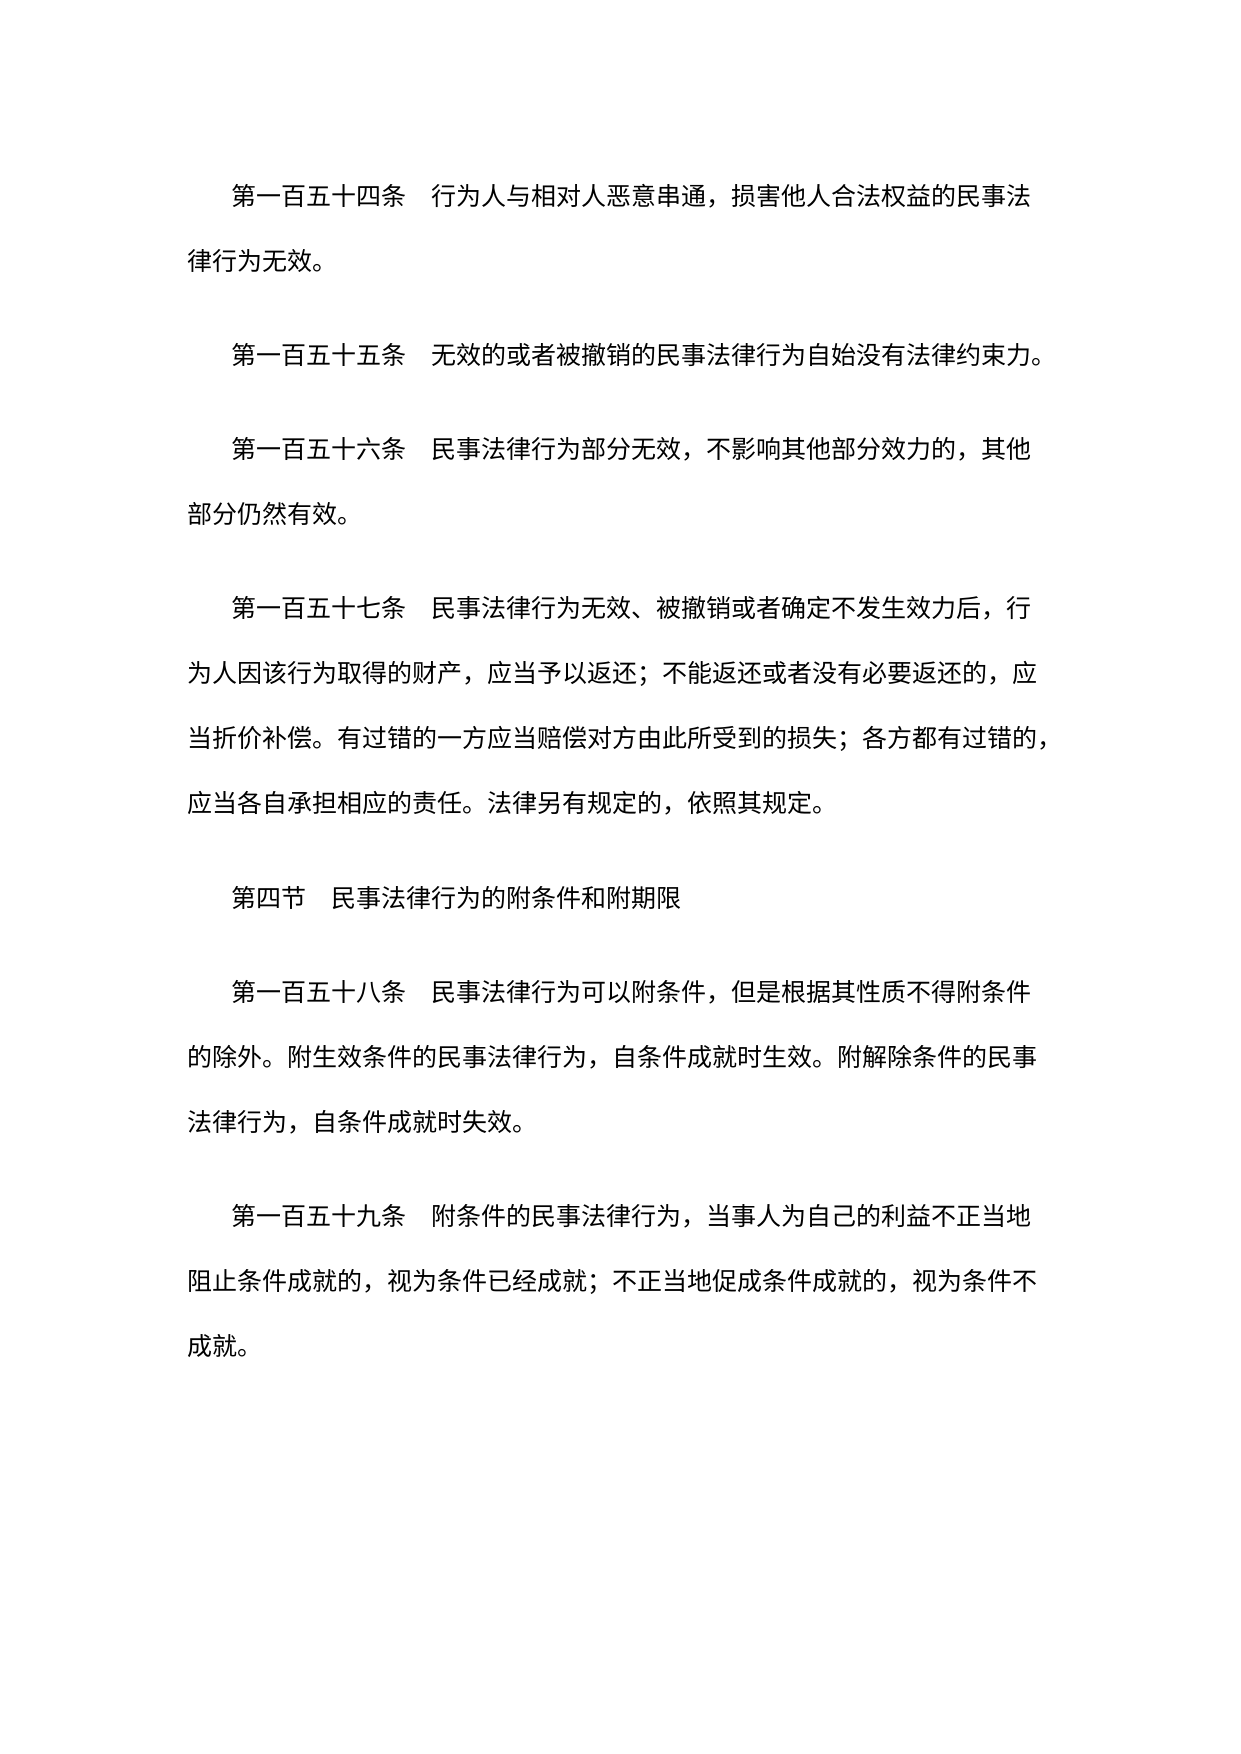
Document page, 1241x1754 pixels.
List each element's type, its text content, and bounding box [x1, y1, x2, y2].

text 第一百五十四条 行为人与相对人恶意串通，损害他人合法权益的民事法律行为无效。 [187, 162, 1053, 292]
text 第一百五十九条 附条件的民事法律行为，当事人为自己的利益不正当地阻止条件成就的，视为条件已经成就；不正当地促成条件成就的，视为条件不成就。 [187, 1182, 1053, 1377]
text 第一百五十六条 民事法律行为部分无效，不影响其他部分效力的，其他部分仍然有效。 [187, 415, 1053, 545]
text 第四节 民事法律行为的附条件和附期限 [187, 864, 1053, 929]
text 第一百五十八条 民事法律行为可以附条件，但是根据其性质不得附条件的除外。附生效条件的民事法律行为，自条件成就时生效。附解除条件的民事法律行为，自条件成就时失效。 [187, 958, 1053, 1153]
text 第一百五十七条 民事法律行为无效、被撤销或者确定不发生效力后，行为人因该行为取得的财产，应当予以返还；不能返还或者没有必要返还的，应当折价补偿。有过错的一方应当赔偿对方由此所受到的损失；各方都有过错的，应当各自承担相应的责任。法律另有规定的，依照其规定。 [187, 574, 1053, 834]
text 第一百五十五条 无效的或者被撤销的民事法律行为自始没有法律约束力。 [187, 321, 1053, 386]
